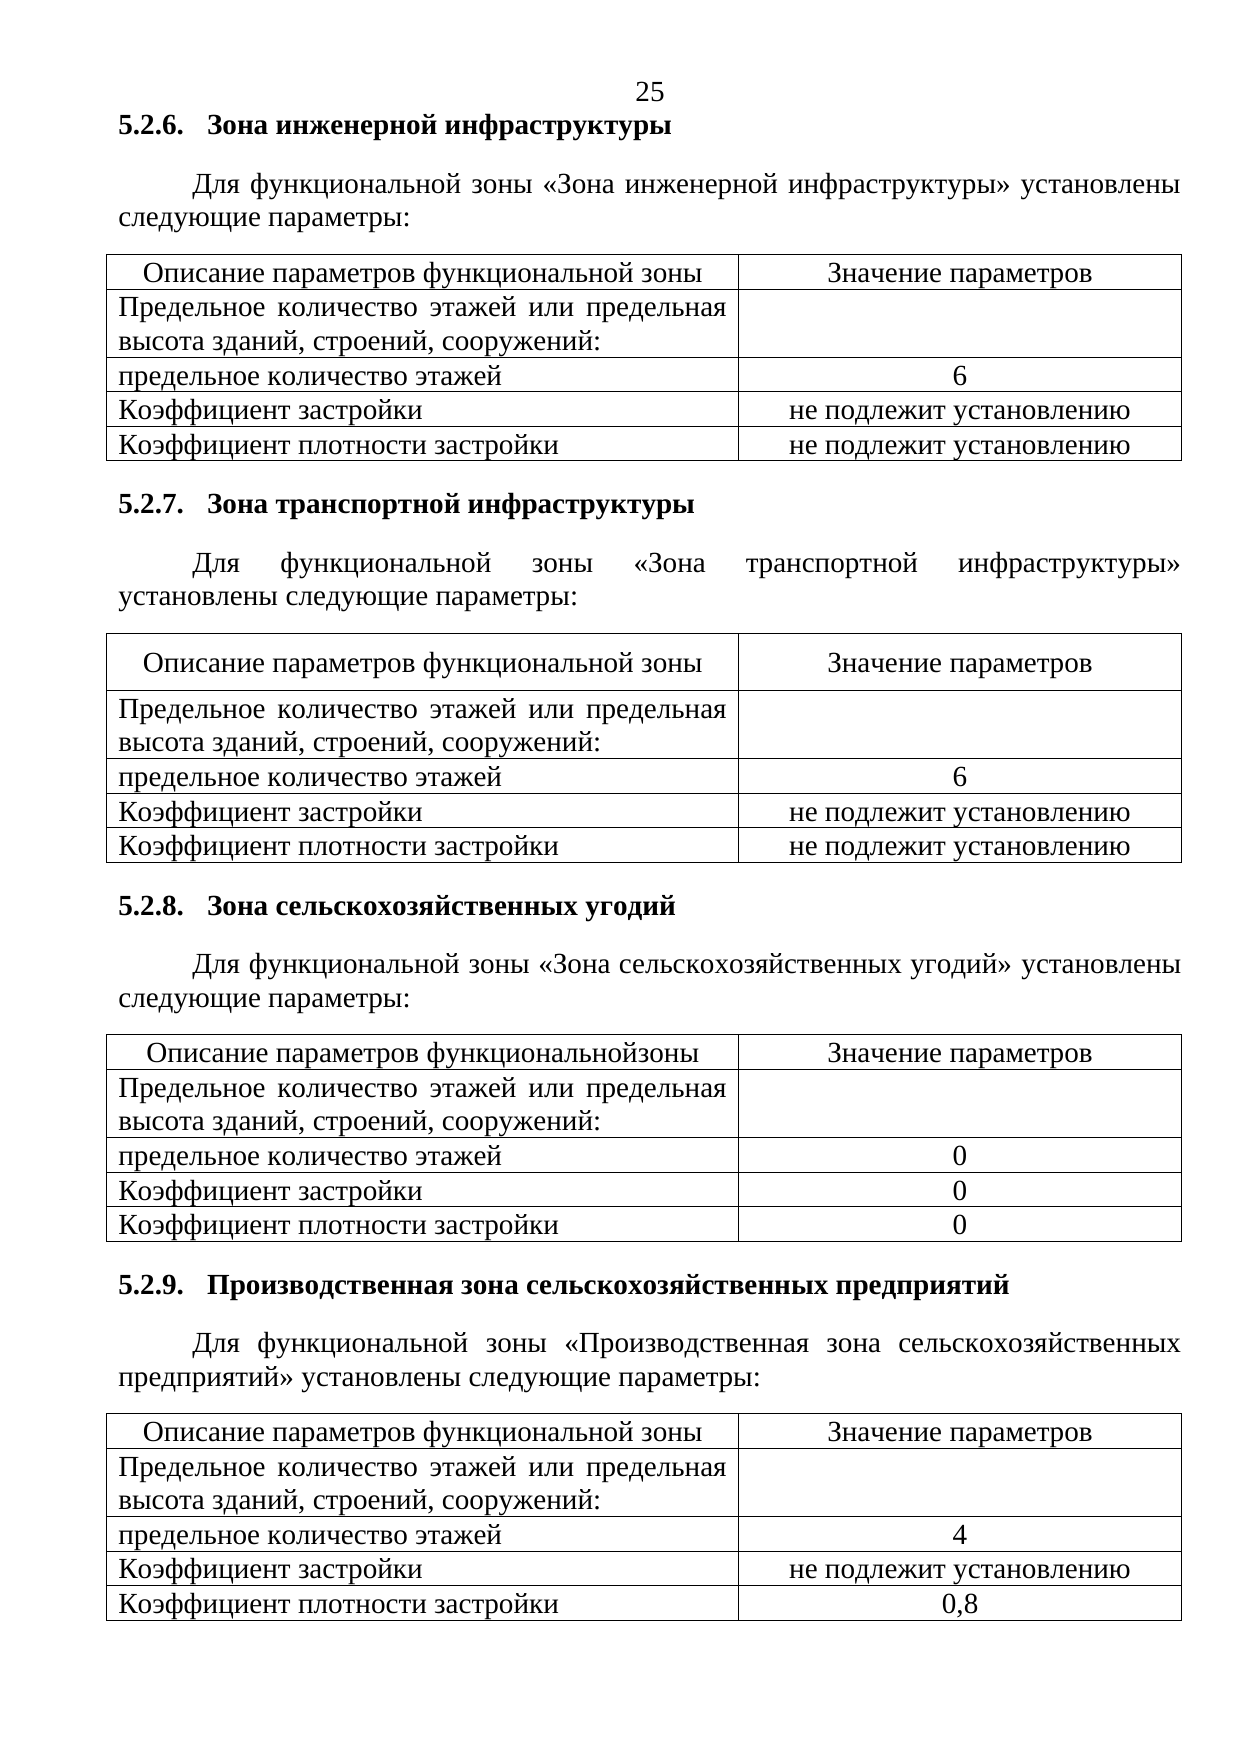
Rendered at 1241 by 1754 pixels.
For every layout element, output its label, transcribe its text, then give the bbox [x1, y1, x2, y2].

table_cell Коэффициент плотности застройки [107, 1207, 738, 1241]
table_header Значение параметров [739, 634, 1181, 690]
table_cell 6 [739, 358, 1181, 391]
table_cell 0,8 [739, 1586, 1181, 1620]
subtitle Зона сельскохозяйственных угодий [118, 888, 1181, 921]
table_cell не подлежит установлению [739, 828, 1181, 862]
table_cell 4 [739, 1517, 1181, 1551]
table_header Описание параметров функциональнойзоны [107, 1035, 738, 1069]
table_cell не подлежит установлению [739, 427, 1181, 460]
text Для функциональной зоны «Производственная зона сельскохозяйственных предприятий» установлены следующие параметры: [118, 1325, 1181, 1392]
table_cell 6 [739, 759, 1181, 793]
subtitle Зона транспортной инфраструктуры [118, 486, 1181, 520]
table_cell Коэффициент плотности застройки [107, 427, 738, 460]
table_cell 0 [739, 1207, 1181, 1241]
table_cell Коэффициент плотности застройки [107, 1586, 738, 1620]
table_cell [739, 1449, 1181, 1516]
table_cell 0 [739, 1173, 1181, 1206]
table_header Значение параметров [739, 1414, 1181, 1448]
table_cell предельное количество этажей [107, 759, 738, 793]
table_header Описание параметров функциональной зоны [107, 255, 738, 288]
subtitle Производственная зона сельскохозяйственных предприятий [118, 1267, 1181, 1300]
table_cell 0 [739, 1138, 1181, 1172]
table_cell не подлежит установлению [739, 1552, 1181, 1585]
table_cell Предельное количество этажей или предельная высота зданий, строений, сооружений: [107, 1449, 738, 1516]
table_cell Коэффициент застройки [107, 392, 738, 426]
table_cell Коэффициент застройки [107, 1173, 738, 1206]
table_cell Предельное количество этажей или предельная высота зданий, строений, сооружений: [107, 691, 738, 758]
table_cell Коэффициент застройки [107, 1552, 738, 1585]
table_cell Предельное количество этажей или предельная высота зданий, строений, сооружений: [107, 1070, 738, 1137]
table_cell Коэффициент плотности застройки [107, 828, 738, 862]
table_cell Предельное количество этажей или предельная высота зданий, строений, сооружений: [107, 290, 738, 357]
table_cell предельное количество этажей [107, 1517, 738, 1551]
table_cell предельное количество этажей [107, 358, 738, 391]
table_header Описание параметров функциональной зоны [107, 634, 738, 690]
table_header Значение параметров [739, 1035, 1181, 1069]
table_cell [739, 290, 1181, 357]
table_header Описание параметров функциональной зоны [107, 1414, 738, 1448]
table_cell [739, 691, 1181, 758]
text Для функциональной зоны «Зона сельскохозяйственных угодий» установлены следующие параметры: [118, 946, 1181, 1013]
table_header Значение параметров [739, 255, 1181, 288]
table_cell [739, 1070, 1181, 1137]
text Для функциональной зоны «Зона инженерной инфраструктуры» установлены следующие параметры: [118, 166, 1181, 233]
table_cell Коэффициент застройки [107, 794, 738, 827]
subtitle Зона инженерной инфраструктуры [118, 107, 1181, 141]
text Для функциональной зоны «Зона транспортной инфраструктуры» установлены следующие параметры: [118, 545, 1181, 612]
table_cell не подлежит установлению [739, 392, 1181, 426]
table_cell не подлежит установлению [739, 794, 1181, 827]
table_cell предельное количество этажей [107, 1138, 738, 1172]
